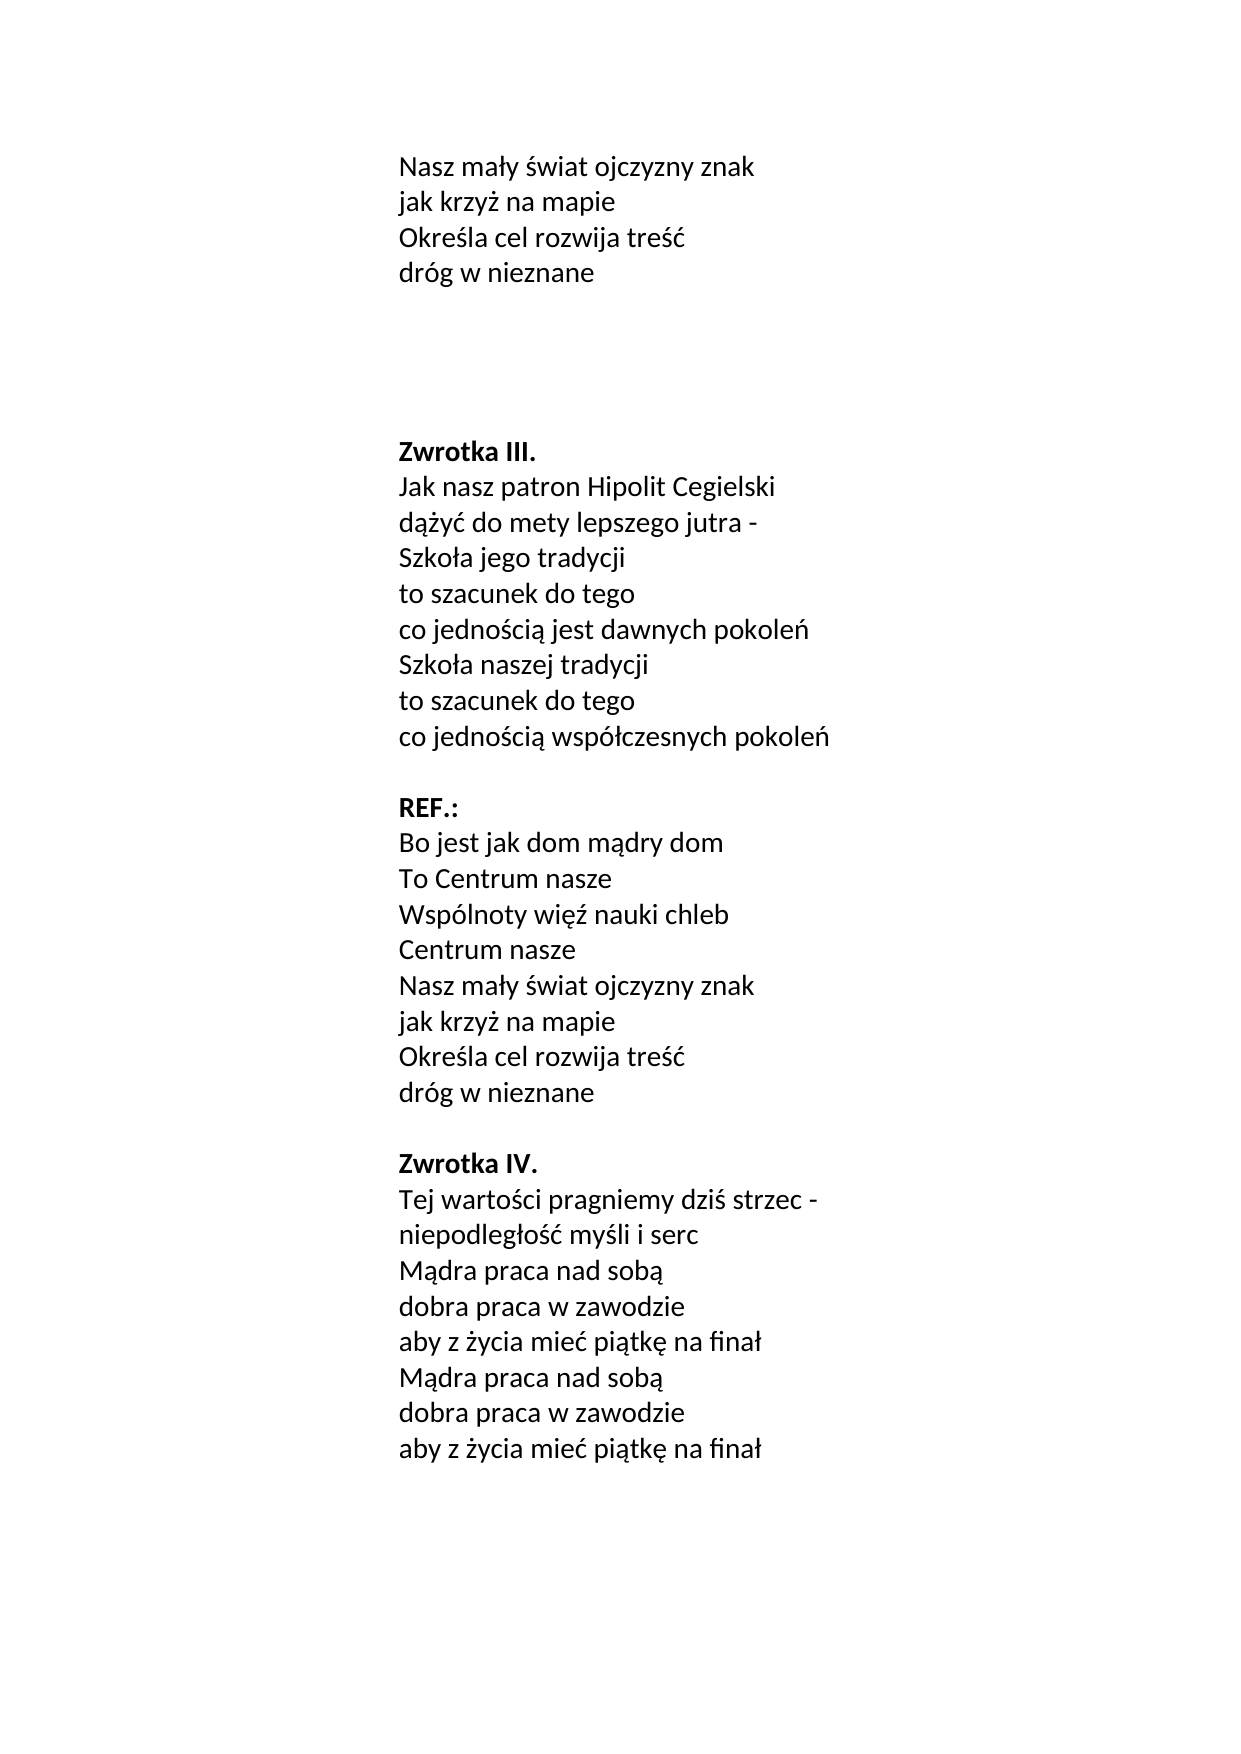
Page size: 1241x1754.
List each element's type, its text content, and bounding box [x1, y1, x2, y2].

text Jak nasz patron Hipolit Cegielski [399, 468, 1093, 504]
text Mądra praca nad sobą [399, 1252, 1093, 1288]
text jak krzyż na mapie [399, 1003, 1093, 1038]
text aby z życia mieć piątkę na finał [399, 1323, 1093, 1359]
text aby z życia mieć piątkę na finał [399, 1430, 1093, 1466]
text Zwrotka IV. [399, 1145, 1093, 1181]
text Nasz mały świat ojczyzny znak [399, 148, 1093, 183]
text dobra praca w zawodzie [399, 1288, 1093, 1323]
text Wspólnoty więź nauki chleb [399, 896, 1093, 931]
text co jednością jest dawnych pokoleń [399, 611, 1093, 646]
text Centrum nasze [399, 931, 1093, 967]
text to szacunek do tego [399, 682, 1093, 718]
text dobra praca w zawodzie [399, 1394, 1093, 1430]
text dążyć do mety lepszego jutra - [399, 504, 1093, 539]
text Zwrotka III. [399, 433, 1093, 468]
text Określa cel rozwija treść [399, 219, 1093, 254]
text dróg w nieznane [399, 1074, 1093, 1109]
text REF.: [399, 789, 1093, 824]
text co jednością współczesnych pokoleń [399, 718, 1093, 753]
text To Centrum nasze [399, 860, 1093, 896]
text Określa cel rozwija treść [399, 1038, 1093, 1074]
text jak krzyż na mapie [399, 183, 1093, 219]
text Bo jest jak dom mądry dom [399, 824, 1093, 860]
text dróg w nieznane [399, 254, 1093, 290]
text Szkoła naszej tradycji [399, 646, 1093, 682]
text niepodległość myśli i serc [399, 1216, 1093, 1252]
text Nasz mały świat ojczyzny znak [399, 967, 1093, 1003]
text Tej wartości pragniemy dziś strzec - [399, 1181, 1093, 1216]
text Szkoła jego tradycji [399, 539, 1093, 575]
text Mądra praca nad sobą [399, 1359, 1093, 1394]
text to szacunek do tego [399, 575, 1093, 611]
